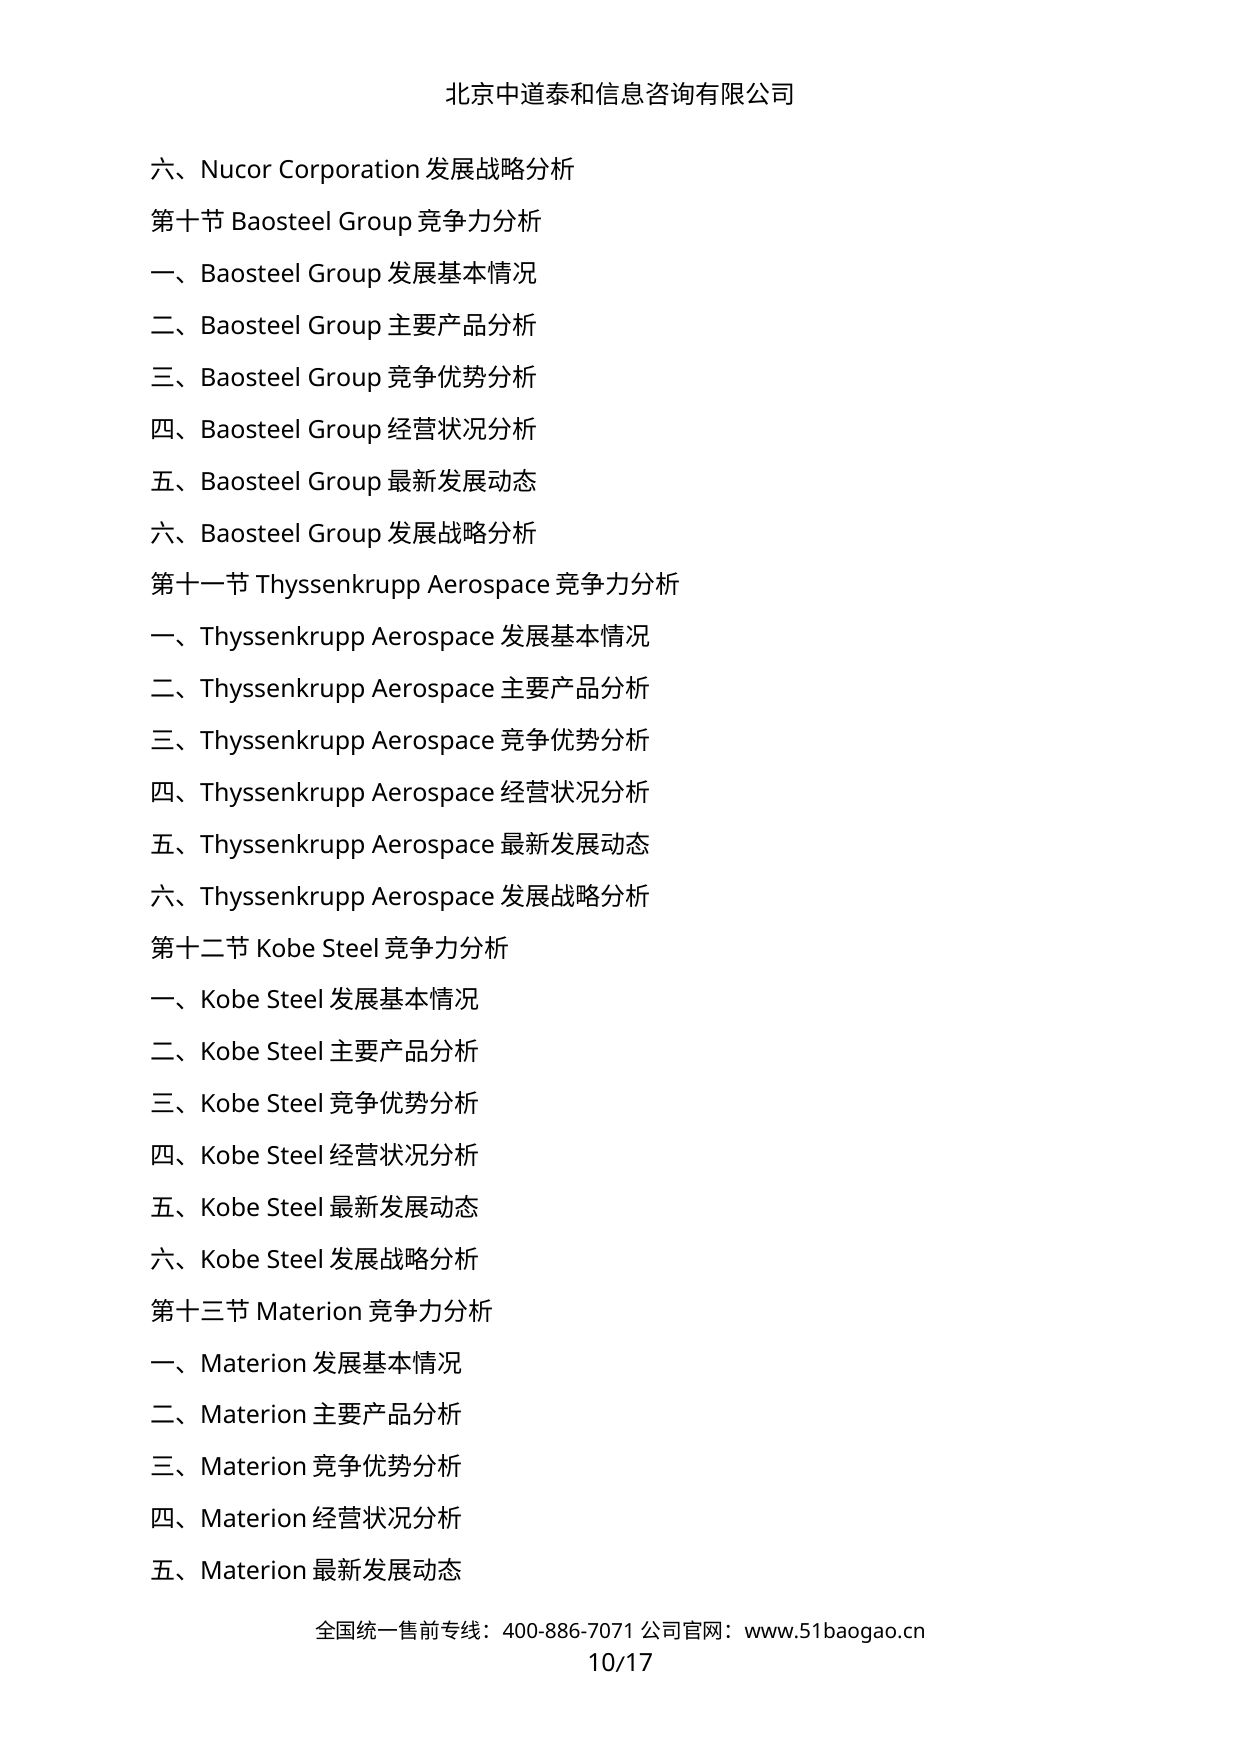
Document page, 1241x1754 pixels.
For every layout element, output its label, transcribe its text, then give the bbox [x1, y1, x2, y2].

text 一、Baosteel Group发展基本情况 [150, 254, 1090, 290]
text 二、Thyssenkrupp Aerospace主要产品分析 [150, 669, 1090, 705]
text 第十二节 Kobe Steel竞争力分析 [150, 928, 1090, 964]
text 三、Kobe Steel竞争优势分析 [150, 1084, 1090, 1120]
text 一、Thyssenkrupp Aerospace发展基本情况 [150, 617, 1090, 653]
text 二、Materion主要产品分析 [150, 1395, 1090, 1431]
text 二、Kobe Steel主要产品分析 [150, 1032, 1090, 1068]
text 一、Materion发展基本情况 [150, 1343, 1090, 1379]
text 三、Baosteel Group竞争优势分析 [150, 357, 1090, 394]
text 三、Thyssenkrupp Aerospace竞争优势分析 [150, 721, 1090, 757]
text 四、Materion经营状况分析 [150, 1499, 1090, 1535]
text 五、Thyssenkrupp Aerospace最新发展动态 [150, 824, 1090, 861]
text 五、Kobe Steel最新发展动态 [150, 1187, 1090, 1224]
text 四、Thyssenkrupp Aerospace经营状况分析 [150, 772, 1090, 809]
text 三、Materion竞争优势分析 [150, 1447, 1090, 1483]
text 第十节 Baosteel Group竞争力分析 [150, 202, 1090, 238]
text 六、Baosteel Group发展战略分析 [150, 513, 1090, 549]
text 二、Baosteel Group主要产品分析 [150, 306, 1090, 342]
text 五、Materion最新发展动态 [150, 1551, 1090, 1587]
text 四、Kobe Steel经营状况分析 [150, 1136, 1090, 1172]
text 六、Thyssenkrupp Aerospace发展战略分析 [150, 876, 1090, 912]
text 六、Kobe Steel发展战略分析 [150, 1239, 1090, 1276]
text 四、Baosteel Group经营状况分析 [150, 409, 1090, 446]
text 五、Baosteel Group最新发展动态 [150, 461, 1090, 497]
text 一、Kobe Steel发展基本情况 [150, 980, 1090, 1016]
text 第十三节 Materion竞争力分析 [150, 1291, 1090, 1327]
text 第十一节 Thyssenkrupp Aerospace竞争力分析 [150, 565, 1090, 601]
text 六、Nucor Corporation发展战略分析 [150, 150, 1090, 186]
